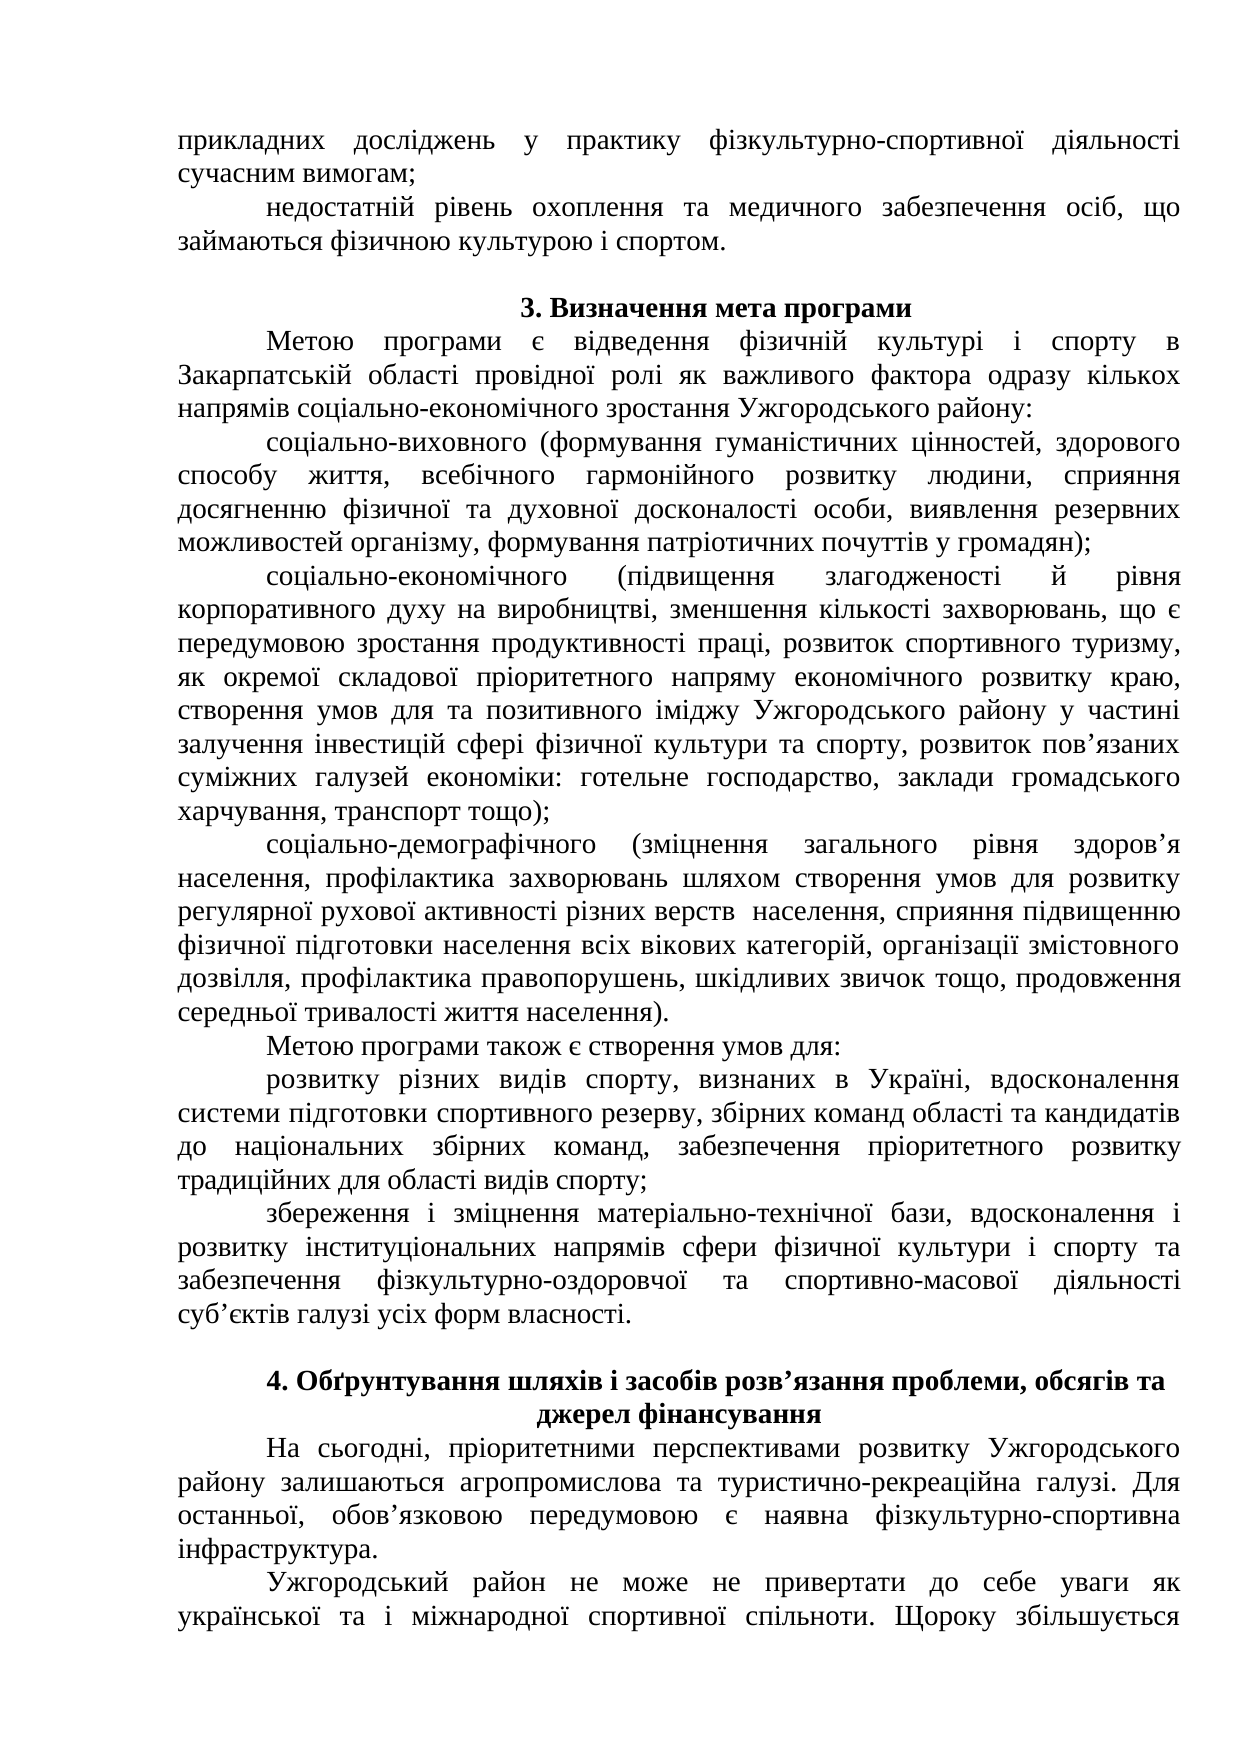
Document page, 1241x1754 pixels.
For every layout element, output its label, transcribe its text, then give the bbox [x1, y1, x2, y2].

text соціально-виховного (формування гуманістичних цінностей, здорового способу життя, всебічного гармонійного розвитку людини, сприяння досягненню фізичної та духовної досконалості особи, виявлення резервних можливостей організму, формування патріотичних почуттів у громадян); [177, 424, 1181, 558]
text 4. Обґрунтування шляхів і засобів розв’язання проблеми, обсягів та джерел фінансування [177, 1363, 1181, 1430]
text соціально-економічного (підвищення злагодженості й рівня корпоративного духу на виробництві, зменшення кількості захворювань, що є передумовою зростання продуктивності праці, розвиток спортивного туризму, як окремої складової пріоритетного напряму економічного розвитку краю, створення умов для та позитивного іміджу Ужгородського району у частині залучення інвестицій сфері фізичної культури та спорту, розвиток пов’язаних суміжних галузей економіки: готельне господарство, заклади громадського харчування, транспорт тощо); [177, 558, 1181, 826]
text розвитку різних видів спорту, визнаних в Україні, вдосконалення системи підготовки спортивного резерву, збірних команд області та кандидатів до національних збірних команд, забезпечення пріоритетного розвитку традиційних для області видів спорту; [177, 1061, 1181, 1195]
text Метою програми також є створення умов для: [177, 1028, 1181, 1061]
text На сьогодні, пріоритетними перспективами розвитку Ужгородського району залишаються агропромислова та туристично-рекреаційна галузі. Для останньої, обов’язковою передумовою є наявна фізкультурно-спортивна інфраструктура. [177, 1430, 1181, 1564]
text збереження і зміцнення матеріально-технічної бази, вдосконалення і розвитку інституціональних напрямів сфери фізичної культури і спорту та забезпечення фізкультурно-оздоровчої та спортивно-масової діяльності суб’єктів галузі усіх форм власності. [177, 1195, 1181, 1329]
text Метою програми є відведення фізичній культурі і спорту в Закарпатській області провідної ролі як важливого фактора одразу кількох напрямів соціально-економічного зростання Ужгородського району: [177, 323, 1181, 424]
text недостатній рівень охоплення та медичного забезпечення осіб, що займаються фізичною культурою і спортом. [177, 189, 1181, 256]
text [177, 1564, 1181, 1631]
text 3. Визначення мета програми [177, 290, 1181, 323]
text соціально-демографічного (зміцнення загального рівня здоров’я населення, профілактика захворювань шляхом створення умов для розвитку регулярної рухової активності різних верств населення, сприяння підвищенню фізичної підготовки населення всіх вікових категорій, організації змістовного дозвілля, профілактика правопорушень, шкідливих звичок тощо, продовження середньої тривалості життя населення). [177, 826, 1181, 1028]
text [177, 122, 1181, 189]
